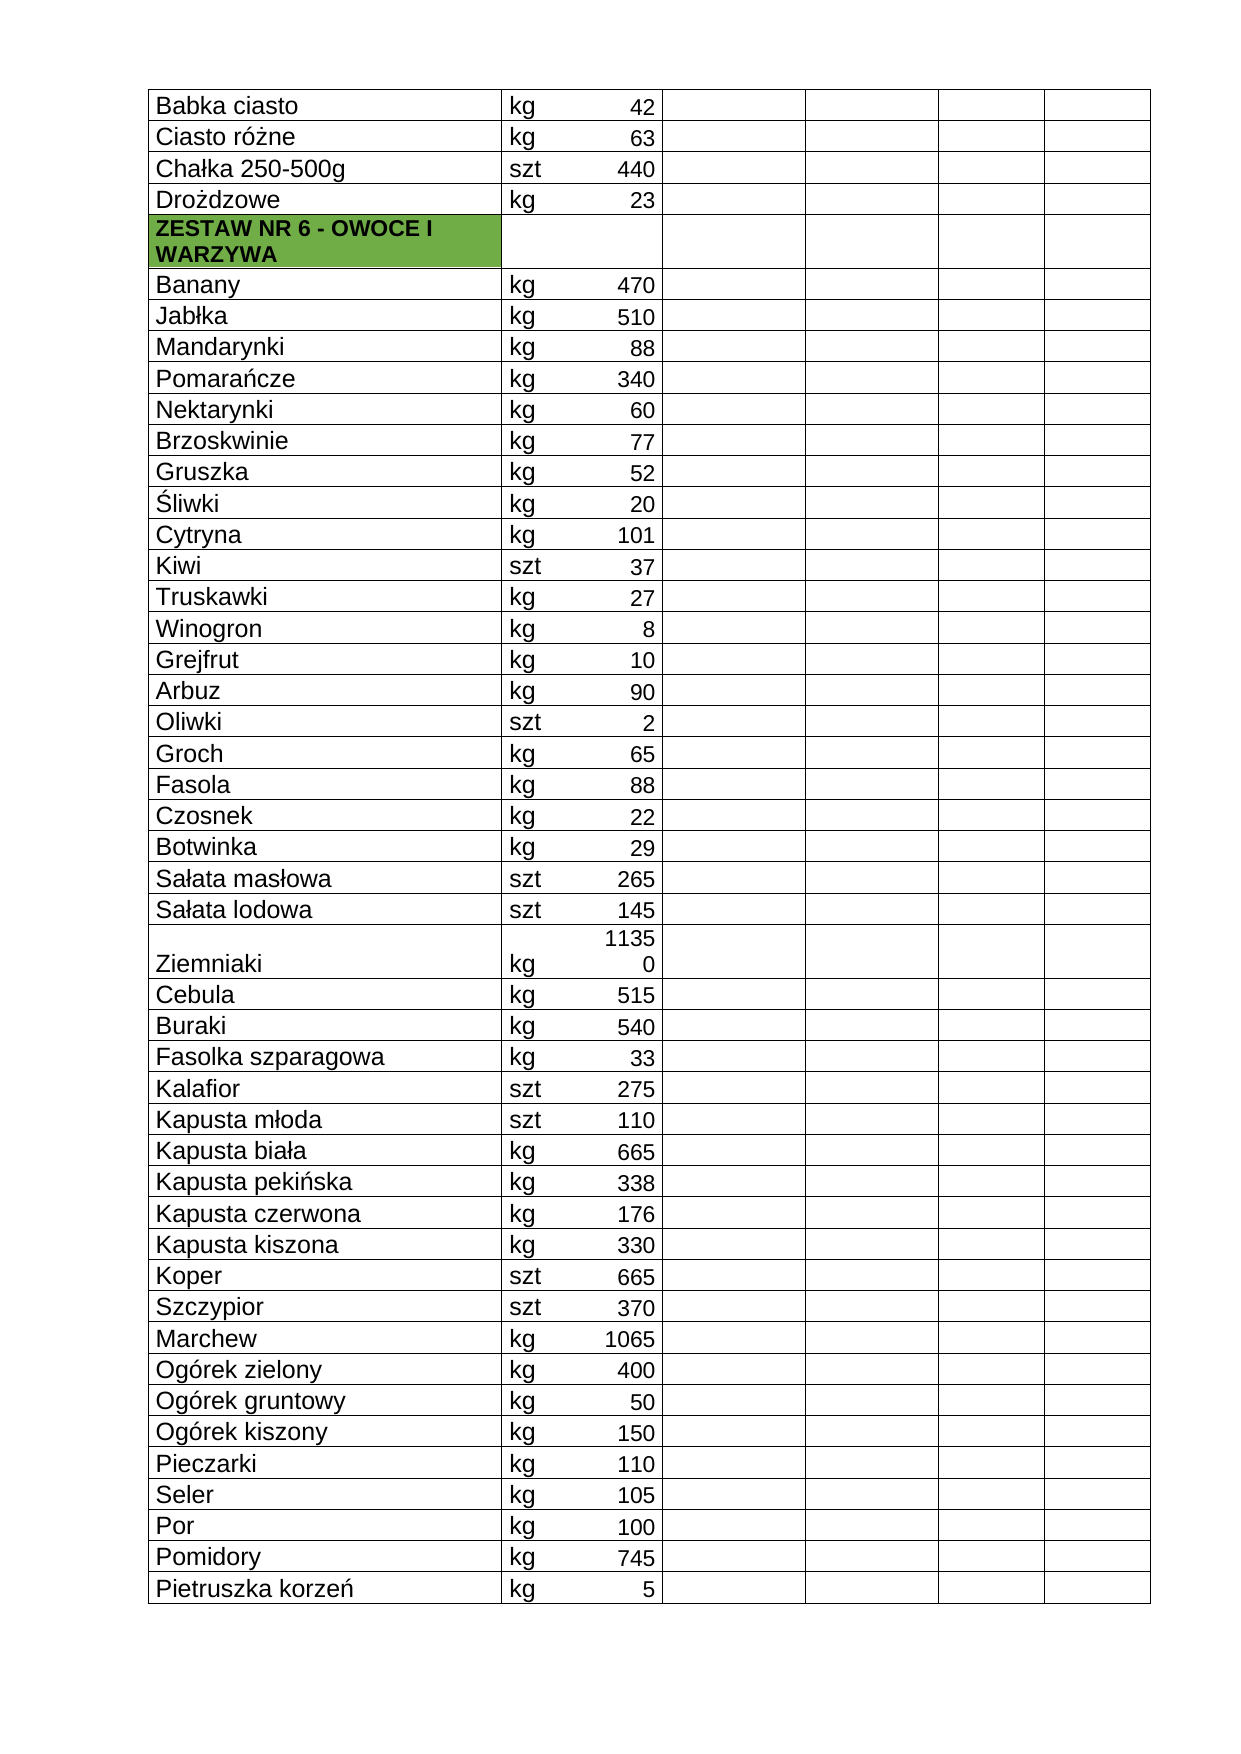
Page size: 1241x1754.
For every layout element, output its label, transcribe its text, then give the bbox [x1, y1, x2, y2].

table_cell [939, 675, 1044, 705]
table_cell Arbuz [149, 675, 501, 705]
table_cell [663, 831, 805, 861]
table_cell [806, 1104, 938, 1134]
table_cell [1045, 1447, 1150, 1477]
table_cell [806, 979, 938, 1009]
table_cell Koper [149, 1260, 501, 1290]
table_cell [663, 1104, 805, 1134]
table_cell 265 [591, 862, 662, 892]
table_cell [1045, 1010, 1150, 1040]
table_cell szt [502, 1260, 591, 1290]
table_cell kg [502, 90, 591, 120]
table_cell 23 [591, 184, 662, 214]
table_cell [1045, 362, 1150, 392]
table_cell szt [502, 550, 591, 580]
table_cell kg [502, 487, 591, 517]
table_cell [1045, 152, 1150, 182]
table_cell [1045, 1322, 1150, 1352]
table_cell [1045, 519, 1150, 549]
table_cell 330 [591, 1229, 662, 1259]
table_cell [663, 800, 805, 830]
table_cell [806, 1385, 938, 1415]
table_cell [663, 979, 805, 1009]
table_cell [939, 1416, 1044, 1446]
table_cell [939, 1510, 1044, 1540]
table_cell 470 [591, 269, 662, 299]
table_cell [1045, 737, 1150, 767]
table_cell 20 [591, 487, 662, 517]
table_cell 88 [591, 769, 662, 799]
table_cell 88 [591, 331, 662, 361]
table_cell [939, 1447, 1044, 1477]
table_cell [663, 300, 805, 330]
table_cell Winogron [149, 612, 501, 642]
table_cell Drożdzowe [149, 184, 501, 214]
table_cell [939, 1197, 1044, 1227]
table_cell [663, 456, 805, 486]
table_cell 37 [591, 550, 662, 580]
table_cell [663, 1322, 805, 1352]
table_cell 10 [591, 644, 662, 674]
table_cell kg [502, 831, 591, 861]
table_cell 42 [591, 90, 662, 120]
table_cell Gruszka [149, 456, 501, 486]
table_cell [1045, 1572, 1150, 1602]
table_cell Brzoskwinie [149, 425, 501, 455]
table_cell Kapusta młoda [149, 1104, 501, 1134]
table_cell [663, 362, 805, 392]
table_cell [1045, 1072, 1150, 1102]
table_cell 50 [591, 1385, 662, 1415]
table_cell [806, 862, 938, 892]
table_cell [806, 1322, 938, 1352]
table_cell kg [502, 769, 591, 799]
table_cell [939, 1541, 1044, 1571]
table_cell [939, 769, 1044, 799]
table_cell [939, 894, 1044, 924]
table_cell [663, 581, 805, 611]
table_cell [806, 1416, 938, 1446]
table_cell Sałata lodowa [149, 894, 501, 924]
table_cell [806, 1166, 938, 1196]
table_cell kg [502, 1416, 591, 1446]
table_cell [663, 425, 805, 455]
table_cell [1045, 425, 1150, 455]
table_cell [939, 1322, 1044, 1352]
table_cell [1045, 769, 1150, 799]
table_cell [663, 121, 805, 151]
table_cell [1045, 184, 1150, 214]
table_cell [806, 487, 938, 517]
table_cell Pieczarki [149, 1447, 501, 1477]
table_cell [939, 1291, 1044, 1321]
table_cell [1045, 1229, 1150, 1259]
table_cell 100 [591, 1510, 662, 1540]
table_cell [939, 1135, 1044, 1165]
table_cell [806, 1479, 938, 1509]
table_cell kg [502, 1385, 591, 1415]
table_cell [939, 1354, 1044, 1384]
table_cell [663, 862, 805, 892]
table_cell Marchew [149, 1322, 501, 1352]
table_cell [939, 519, 1044, 549]
table_cell [806, 456, 938, 486]
table_cell [939, 215, 1044, 267]
table_cell [939, 737, 1044, 767]
table_cell [939, 121, 1044, 151]
table_cell 370 [591, 1291, 662, 1321]
table_cell 110 [591, 1447, 662, 1477]
table_cell Sałata masłowa [149, 862, 501, 892]
table_cell kg [502, 331, 591, 361]
table_cell [806, 152, 938, 182]
table_cell Kapusta pekińska [149, 1166, 501, 1196]
table_cell 22 [591, 800, 662, 830]
table_cell kg [502, 800, 591, 830]
table_cell [806, 894, 938, 924]
table_cell [806, 90, 938, 120]
table_cell Szczypior [149, 1291, 501, 1321]
table_cell Fasola [149, 769, 501, 799]
table_cell 515 [591, 979, 662, 1009]
table_cell [663, 1479, 805, 1509]
table_cell [1045, 1135, 1150, 1165]
table_cell 33 [591, 1041, 662, 1071]
table_cell kg [502, 519, 591, 549]
table_cell 110 [591, 1104, 662, 1134]
table_cell kg [502, 925, 591, 977]
table_cell [663, 1166, 805, 1196]
table_cell Ogórek gruntowy [149, 1385, 501, 1415]
table_cell 90 [591, 675, 662, 705]
table_cell [939, 1572, 1044, 1602]
table_cell szt [502, 1104, 591, 1134]
table_cell [806, 925, 938, 977]
table_cell Jabłka [149, 300, 501, 330]
table_cell [1045, 1385, 1150, 1415]
table_cell [939, 831, 1044, 861]
table_cell kg [502, 1447, 591, 1477]
table_cell kg [502, 362, 591, 392]
table_cell 5 [591, 1572, 662, 1602]
table_cell kg [502, 675, 591, 705]
table_cell [939, 581, 1044, 611]
table_cell [939, 1072, 1044, 1102]
table_cell Cebula [149, 979, 501, 1009]
table_cell [663, 269, 805, 299]
table_cell [1045, 1541, 1150, 1571]
table_cell Ogórek zielony [149, 1354, 501, 1384]
table_cell [806, 1447, 938, 1477]
table_cell [806, 425, 938, 455]
table_cell [806, 612, 938, 642]
table_cell [663, 1416, 805, 1446]
table_cell [939, 456, 1044, 486]
table_cell [939, 487, 1044, 517]
table_cell Oliwki [149, 706, 501, 736]
table_cell [806, 1135, 938, 1165]
table_cell [1045, 1354, 1150, 1384]
table_cell [663, 675, 805, 705]
table_cell kg [502, 121, 591, 151]
table_cell Buraki [149, 1010, 501, 1040]
table_cell szt [502, 1072, 591, 1102]
table_cell Fasolka szparagowa [149, 1041, 501, 1071]
table_cell [663, 1572, 805, 1602]
table_cell kg [502, 1166, 591, 1196]
table_cell [806, 1354, 938, 1384]
table_cell [663, 184, 805, 214]
table_cell [806, 1072, 938, 1102]
table_cell [1045, 894, 1150, 924]
table_cell [663, 550, 805, 580]
table_cell 65 [591, 737, 662, 767]
table_cell [1045, 1291, 1150, 1321]
table_cell [663, 894, 805, 924]
table_cell [806, 1260, 938, 1290]
table_cell [663, 706, 805, 736]
table_cell [663, 1291, 805, 1321]
table_cell [1045, 1197, 1150, 1227]
table_cell [939, 925, 1044, 977]
table_cell [663, 331, 805, 361]
table_cell [663, 1541, 805, 1571]
table_cell kg [502, 1572, 591, 1602]
table_cell [806, 394, 938, 424]
table_cell [1045, 612, 1150, 642]
table_cell [806, 675, 938, 705]
table_cell [806, 1041, 938, 1071]
table_cell [663, 1135, 805, 1165]
table_cell [663, 1510, 805, 1540]
table_cell Pomarańcze [149, 362, 501, 392]
table_cell 8 [591, 612, 662, 642]
table_cell kg [502, 269, 591, 299]
table_cell 176 [591, 1197, 662, 1227]
table_cell Kiwi [149, 550, 501, 580]
table_cell [663, 1385, 805, 1415]
table_cell [939, 425, 1044, 455]
table_cell [939, 979, 1044, 1009]
table_cell 340 [591, 362, 662, 392]
table_cell [1045, 1104, 1150, 1134]
table_cell szt [502, 152, 591, 182]
table_cell 665 [591, 1135, 662, 1165]
table_cell 52 [591, 456, 662, 486]
table_cell [1045, 1416, 1150, 1446]
table_cell 105 [591, 1479, 662, 1509]
table_cell [663, 394, 805, 424]
table_cell [663, 1197, 805, 1227]
table_cell [806, 519, 938, 549]
table_cell [1045, 550, 1150, 580]
table_cell Śliwki [149, 487, 501, 517]
table_cell [1045, 331, 1150, 361]
table_cell [806, 121, 938, 151]
table_cell 63 [591, 121, 662, 151]
table_cell [1045, 215, 1150, 267]
table_cell 11350 [591, 925, 662, 977]
table_cell [1045, 644, 1150, 674]
table_cell [663, 925, 805, 977]
table_cell [1045, 300, 1150, 330]
table_cell kg [502, 1479, 591, 1509]
table_cell [1045, 487, 1150, 517]
table_cell [663, 1010, 805, 1040]
table_cell [806, 644, 938, 674]
table_cell [663, 1229, 805, 1259]
table_cell [591, 215, 662, 267]
table_cell [939, 1010, 1044, 1040]
table_cell [939, 612, 1044, 642]
table_cell Nektarynki [149, 394, 501, 424]
table_cell Cytryna [149, 519, 501, 549]
table_cell Botwinka [149, 831, 501, 861]
table_cell kg [502, 1197, 591, 1227]
table_cell Kapusta biała [149, 1135, 501, 1165]
table_cell [663, 737, 805, 767]
table_cell [1045, 456, 1150, 486]
table_cell 2 [591, 706, 662, 736]
table_cell [1045, 90, 1150, 120]
table_cell kg [502, 1135, 591, 1165]
table_cell [806, 706, 938, 736]
table_cell [1045, 1166, 1150, 1196]
table_cell [1045, 581, 1150, 611]
table_cell kg [502, 1041, 591, 1071]
table_cell kg [502, 1229, 591, 1259]
table_cell kg [502, 979, 591, 1009]
table_cell 665 [591, 1260, 662, 1290]
table_cell [939, 269, 1044, 299]
table_cell Chałka 250-500g [149, 152, 501, 182]
table_cell [939, 90, 1044, 120]
table_cell [806, 1197, 938, 1227]
table_cell 338 [591, 1166, 662, 1196]
table_cell [806, 1229, 938, 1259]
table_cell [663, 1260, 805, 1290]
table_cell [1045, 675, 1150, 705]
table_cell [806, 300, 938, 330]
table_cell szt [502, 1291, 591, 1321]
table_cell [806, 769, 938, 799]
table_cell [1045, 1041, 1150, 1071]
table_cell [663, 152, 805, 182]
table_cell [663, 519, 805, 549]
table_cell kg [502, 1322, 591, 1352]
table_cell [939, 1104, 1044, 1134]
table_cell [1045, 394, 1150, 424]
table_cell ZESTAW NR 6 - OWOCE I WARZYWA [149, 215, 501, 267]
table_cell kg [502, 1354, 591, 1384]
table_cell Ciasto różne [149, 121, 501, 151]
table_cell 510 [591, 300, 662, 330]
table_cell [806, 331, 938, 361]
table_cell [1045, 1479, 1150, 1509]
table_cell 27 [591, 581, 662, 611]
table_cell Pietruszka korzeń [149, 1572, 501, 1602]
table_cell 145 [591, 894, 662, 924]
table_cell Ziemniaki [149, 925, 501, 977]
table_cell [939, 862, 1044, 892]
table_cell kg [502, 737, 591, 767]
table_cell [939, 1041, 1044, 1071]
table_cell [806, 1572, 938, 1602]
table_cell Ogórek kiszony [149, 1416, 501, 1446]
table_cell Grejfrut [149, 644, 501, 674]
table_cell kg [502, 425, 591, 455]
table_cell Mandarynki [149, 331, 501, 361]
table_cell [806, 800, 938, 830]
table_cell Czosnek [149, 800, 501, 830]
table_cell [663, 90, 805, 120]
table_cell [663, 215, 805, 267]
table_cell [806, 550, 938, 580]
table_cell kg [502, 1510, 591, 1540]
table_cell 150 [591, 1416, 662, 1446]
table_cell [1045, 1260, 1150, 1290]
table_cell [939, 1385, 1044, 1415]
table_cell szt [502, 894, 591, 924]
table_cell [939, 1260, 1044, 1290]
table_cell [939, 152, 1044, 182]
table_cell [939, 1229, 1044, 1259]
table_cell 440 [591, 152, 662, 182]
table_cell [806, 362, 938, 392]
table_cell kg [502, 394, 591, 424]
table_cell [663, 1447, 805, 1477]
table_cell Por [149, 1510, 501, 1540]
table_cell [939, 800, 1044, 830]
table_cell kg [502, 1010, 591, 1040]
table_cell [806, 269, 938, 299]
table_cell [663, 487, 805, 517]
table_cell szt [502, 706, 591, 736]
table_cell [939, 394, 1044, 424]
table_cell kg [502, 644, 591, 674]
table_cell [663, 612, 805, 642]
table_cell 1065 [591, 1322, 662, 1352]
table_cell Banany [149, 269, 501, 299]
table_cell Kalafior [149, 1072, 501, 1102]
table_cell kg [502, 612, 591, 642]
table_cell Kapusta kiszona [149, 1229, 501, 1259]
table_cell [806, 215, 938, 267]
table_cell [939, 300, 1044, 330]
table_cell [1045, 979, 1150, 1009]
table_cell [939, 331, 1044, 361]
table_cell [663, 1041, 805, 1071]
table_cell [939, 644, 1044, 674]
table_cell 400 [591, 1354, 662, 1384]
table_cell [806, 1291, 938, 1321]
table_cell [502, 215, 591, 267]
table_cell [663, 1354, 805, 1384]
table_cell [806, 1010, 938, 1040]
table_cell [806, 1541, 938, 1571]
table_cell [939, 550, 1044, 580]
table_cell [806, 1510, 938, 1540]
table_cell [663, 769, 805, 799]
table_cell [806, 737, 938, 767]
table_cell [1045, 925, 1150, 977]
table_cell Babka ciasto [149, 90, 501, 120]
table_cell [939, 184, 1044, 214]
table_cell [1045, 706, 1150, 736]
table_cell [1045, 862, 1150, 892]
table_cell [939, 706, 1044, 736]
table_cell 60 [591, 394, 662, 424]
table_cell Kapusta czerwona [149, 1197, 501, 1227]
table_cell Seler [149, 1479, 501, 1509]
table_cell Pomidory [149, 1541, 501, 1571]
table_cell [1045, 121, 1150, 151]
table_cell kg [502, 581, 591, 611]
table_cell [663, 644, 805, 674]
table_cell 275 [591, 1072, 662, 1102]
table_cell kg [502, 184, 591, 214]
table_cell [806, 831, 938, 861]
table_cell Truskawki [149, 581, 501, 611]
table_cell 29 [591, 831, 662, 861]
table_cell Groch [149, 737, 501, 767]
table_cell [939, 362, 1044, 392]
table_cell 77 [591, 425, 662, 455]
table_cell [663, 1072, 805, 1102]
table_cell [1045, 800, 1150, 830]
table_cell 101 [591, 519, 662, 549]
table_cell szt [502, 862, 591, 892]
table_cell [939, 1479, 1044, 1509]
table_cell kg [502, 456, 591, 486]
table_cell [939, 1166, 1044, 1196]
table_cell [806, 581, 938, 611]
table_cell 745 [591, 1541, 662, 1571]
table_cell [1045, 831, 1150, 861]
table_cell kg [502, 1541, 591, 1571]
table_cell [1045, 1510, 1150, 1540]
table_cell 540 [591, 1010, 662, 1040]
table_cell [806, 184, 938, 214]
table_cell kg [502, 300, 591, 330]
table_cell [1045, 269, 1150, 299]
